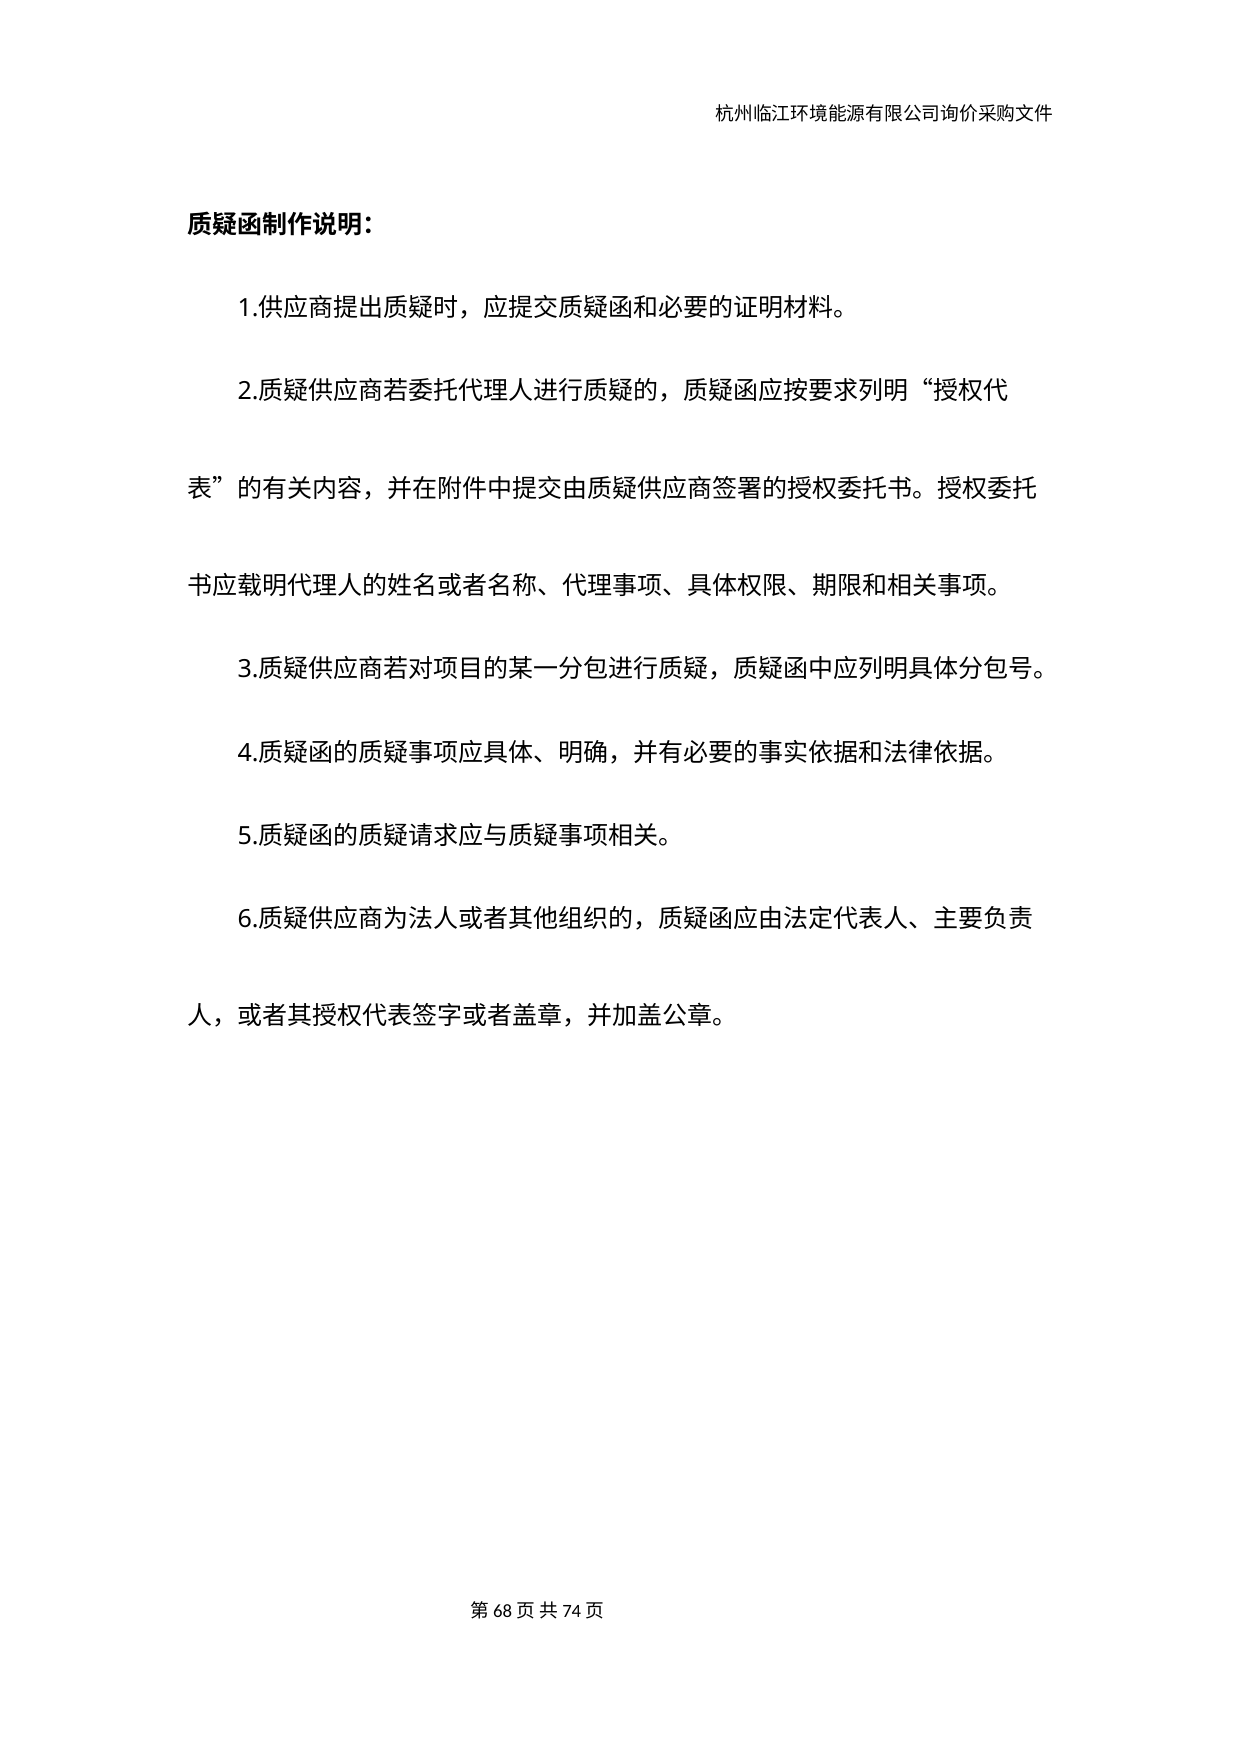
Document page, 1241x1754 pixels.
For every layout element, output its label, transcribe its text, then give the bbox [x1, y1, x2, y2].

text 5.质疑函的质疑请求应与质疑事项相关。 [187, 801, 1053, 866]
text 质疑函制作说明： [187, 190, 1053, 255]
text 2.质疑供应商若委托代理人进行质疑的，质疑函应按要求列明“授权代表”的有关内容，并在附件中提交由质疑供应商签署的授权委托书。授权委托书应载明代理人的姓名或者名称、代理事项、具体权限、期限和相关事项。 [187, 356, 1053, 616]
text 1.供应商提出质疑时，应提交质疑函和必要的证明材料。 [187, 273, 1053, 338]
text 6.质疑供应商为法人或者其他组织的，质疑函应由法定代表人、主要负责人，或者其授权代表签字或者盖章，并加盖公章。 [187, 884, 1053, 1046]
text 4.质疑函的质疑事项应具体、明确，并有必要的事实依据和法律依据。 [187, 718, 1053, 783]
text 3.质疑供应商若对项目的某一分包进行质疑，质疑函中应列明具体分包号。 [187, 634, 1053, 699]
